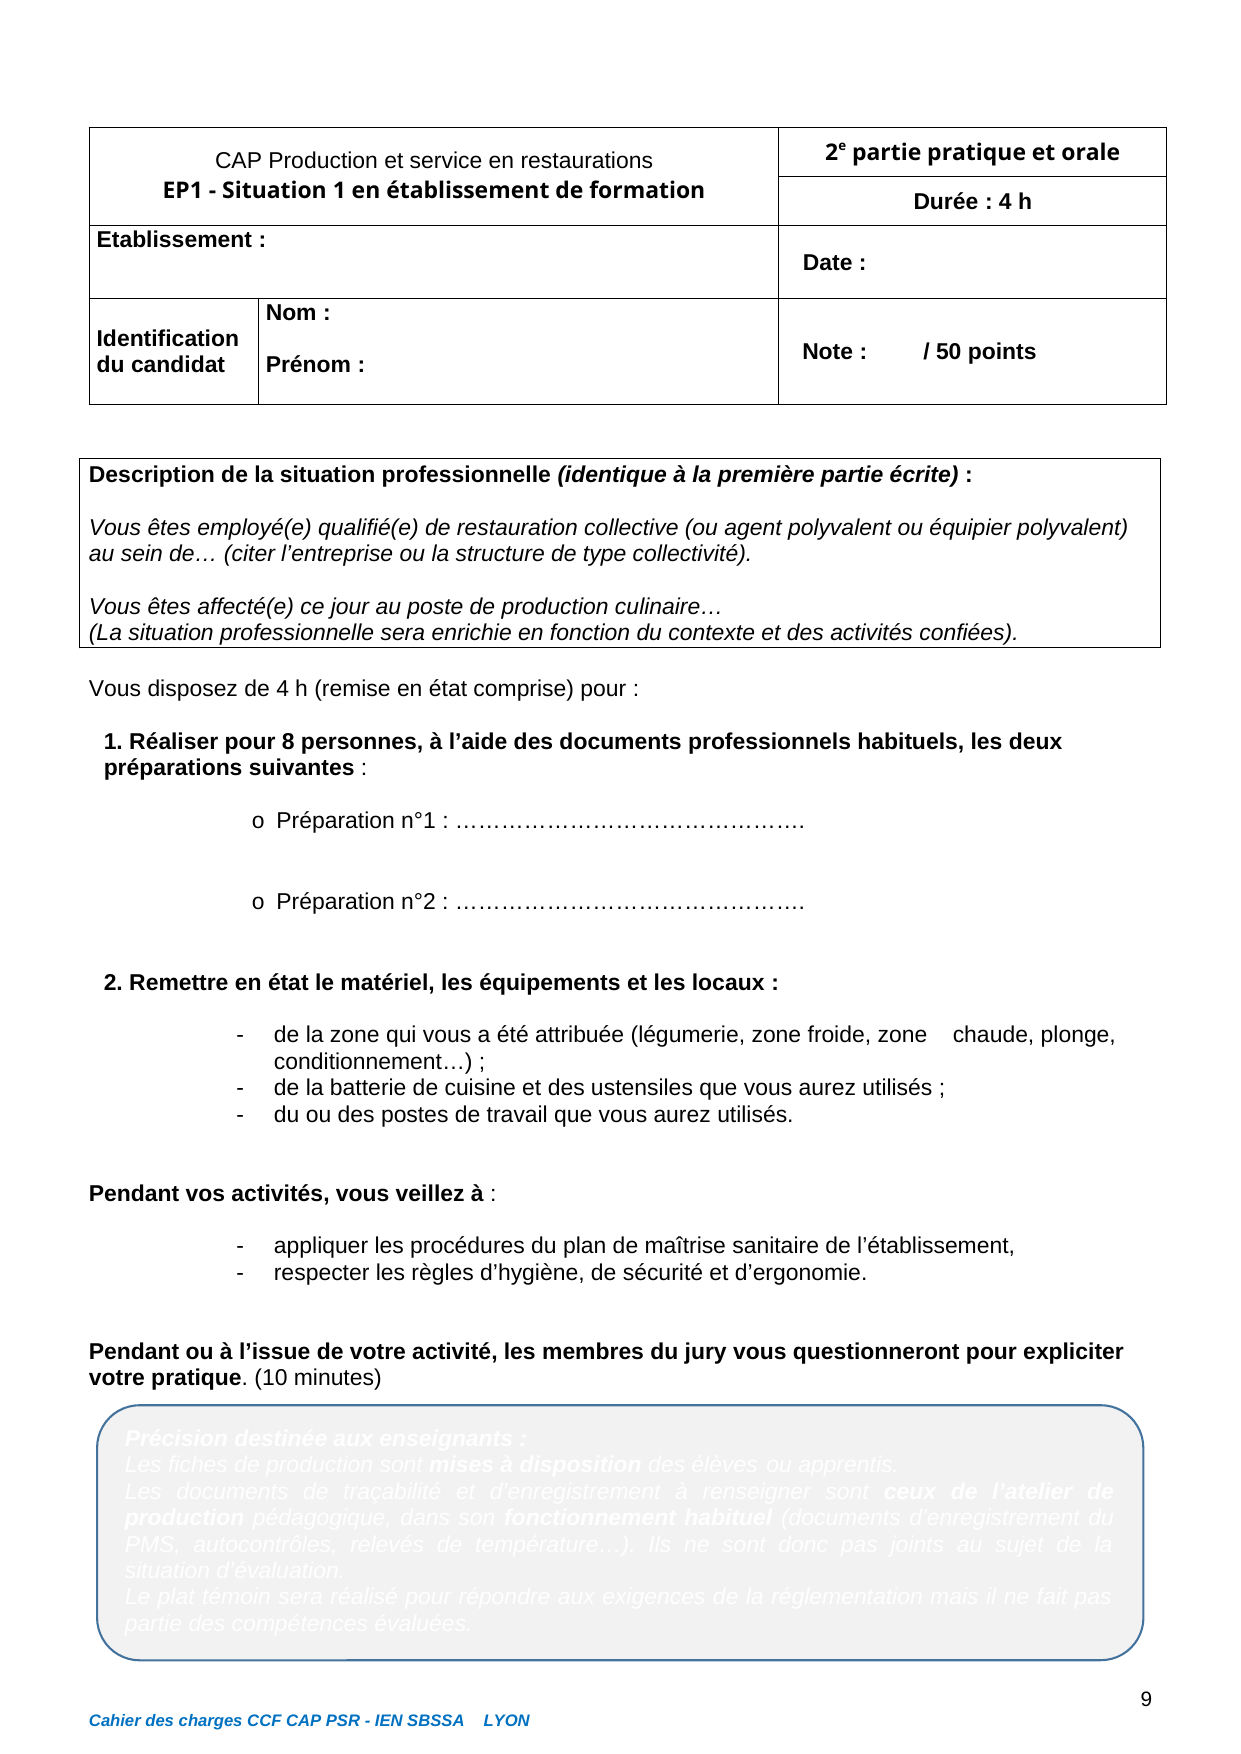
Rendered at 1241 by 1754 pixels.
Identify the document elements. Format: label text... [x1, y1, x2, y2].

list du ou des postes de travail que vous aurez utilisés. [236, 1101, 1152, 1127]
text Pendant ou à l’issue de votre activité, les membres du jury vous questionneront pour expliciter votre pratique. (10 minutes) [89, 1338, 1152, 1390]
table_header 2e partie pratique et orale [779, 128, 1166, 176]
list Préparation n°2 : ………………………………………. [251, 888, 1152, 916]
text Vous êtes affecté(e) ce jour au poste de production culinaire… [89, 593, 1152, 616]
list de la zone qui vous a été attribuée (légumerie, zone froide, zone chaude, plonge, conditionnement…) ; [236, 1021, 1152, 1074]
list Préparation n°1 : ………………………………………. [251, 807, 1152, 835]
text Pendant vos activités, vous veillez à : [89, 1179, 1152, 1206]
list appliquer les procédures du plan de maîtrise sanitaire de l’établissement, [236, 1232, 1152, 1259]
text Description de la situation professionnelle (identique à la première partie écrite) : [80, 459, 1160, 487]
table_cell Identification du candidat [90, 299, 258, 404]
text (La situation professionnelle sera enrichie en fonction du contexte et des activités confiées). [80, 616, 1160, 647]
list de la batterie de cuisine et des ustensiles que vous aurez utilisés ; [236, 1074, 1152, 1101]
table_cell Nom : Prénom : [259, 299, 778, 404]
table_header CAP Production et service en restaurations EP1 - Situation 1 en établissement de formation [90, 128, 778, 225]
table_cell Etablissement : [90, 226, 778, 298]
table_cell Durée : 4 h [779, 177, 1166, 225]
table_cell / 50 points [890, 299, 1166, 404]
table_cell Date : [779, 226, 890, 298]
text 1. Réaliser pour 8 personnes, à l’aide des documents professionnels habituels, les deux préparations suivantes : [103, 728, 1152, 780]
list respecter les règles d’hygiène, de sécurité et d’ergonomie. [236, 1259, 1152, 1285]
text Vous êtes employé(e) qualifié(e) de restauration collective (ou agent polyvalent ou équipier polyvalent) au sein de… (citer l’entreprise ou la structure de type collectivité). [89, 514, 1152, 566]
table_cell [890, 226, 1166, 298]
text 2. Remettre en état le matériel, les équipements et les locaux : [103, 969, 1152, 995]
table_cell Note : [779, 299, 890, 404]
text Vous disposez de 4 h (remise en état comprise) pour : [89, 675, 1152, 701]
